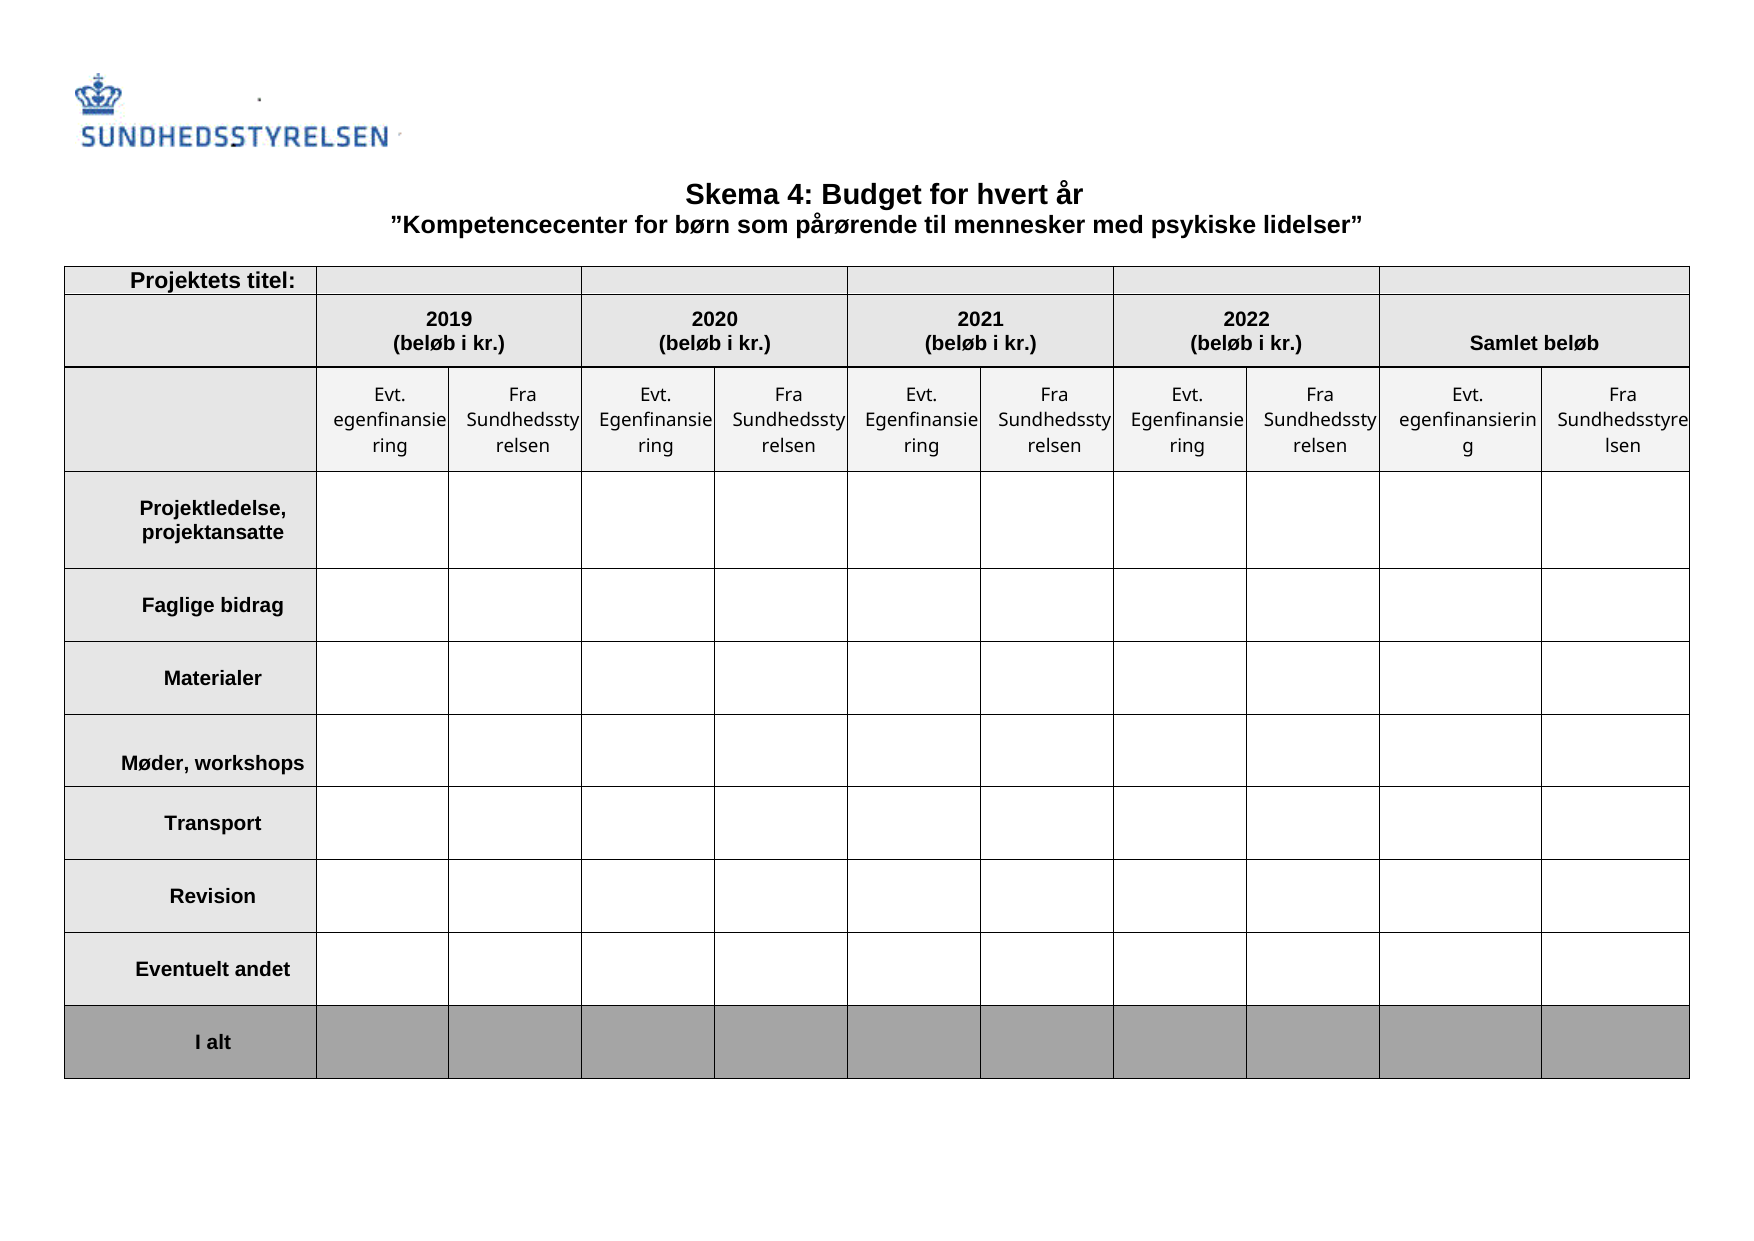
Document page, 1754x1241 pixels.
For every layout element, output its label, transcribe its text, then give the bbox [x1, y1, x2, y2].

table_cell [715, 715, 847, 786]
table_header [317, 267, 581, 293]
table_cell [317, 715, 448, 786]
table_cell Fra Sundhedsstyrelsen [715, 368, 847, 471]
table_cell [1114, 642, 1246, 714]
table_cell [582, 787, 714, 859]
table_header Projektets titel: [65, 267, 316, 293]
table_cell 2022 (beløb i kr.) [1114, 295, 1379, 366]
table_cell [1114, 715, 1246, 786]
table_cell [65, 295, 316, 366]
table_cell [1542, 933, 1689, 1005]
table_cell [981, 787, 1113, 859]
table_cell [1114, 933, 1246, 1005]
table_cell [317, 787, 448, 859]
table_cell [1247, 933, 1379, 1005]
table_cell [715, 472, 847, 568]
table_cell [582, 860, 714, 932]
table_cell [981, 569, 1113, 641]
table_cell [317, 1006, 448, 1078]
table_cell [715, 933, 847, 1005]
table_cell [1247, 787, 1379, 859]
table_cell [317, 569, 448, 641]
table_cell [1247, 472, 1379, 568]
table_cell [582, 715, 714, 786]
table_cell [848, 472, 980, 568]
table_cell Fra Sundhedsstyrelsen [449, 368, 581, 471]
table_cell [582, 1006, 714, 1078]
table_cell [715, 642, 847, 714]
table_cell 2020 (beløb i kr.) [582, 295, 847, 366]
table_cell [981, 860, 1113, 932]
table_cell [449, 860, 581, 932]
table_cell [449, 569, 581, 641]
table_cell [1247, 715, 1379, 786]
table_cell [317, 472, 448, 568]
table_cell [848, 787, 980, 859]
table_header [1380, 267, 1689, 293]
table_cell [981, 472, 1113, 568]
table_cell Faglige bidrag [65, 569, 316, 641]
table_cell [1247, 860, 1379, 932]
table_cell [1380, 1006, 1541, 1078]
table_cell [1542, 715, 1689, 786]
table_cell [981, 1006, 1113, 1078]
table_cell [848, 933, 980, 1005]
table_cell [1380, 569, 1541, 641]
table_cell [1380, 933, 1541, 1005]
table_cell [981, 642, 1113, 714]
table_cell [449, 472, 581, 568]
table_cell [582, 569, 714, 641]
table_cell Samlet beløb [1380, 295, 1689, 366]
table_cell Evt. Egenfinansiering [582, 368, 714, 471]
table_cell Eventuelt andet [65, 933, 316, 1005]
table_cell Fra Sundhedsstyrelsen [1247, 368, 1379, 471]
table_cell [1380, 787, 1541, 859]
table_cell [1114, 1006, 1246, 1078]
table_cell [1247, 569, 1379, 641]
table_cell [317, 860, 448, 932]
table_cell [848, 715, 980, 786]
table_cell [981, 715, 1113, 786]
table_header [848, 267, 1113, 293]
table_cell [449, 715, 581, 786]
table_cell [1380, 472, 1541, 568]
table_cell [848, 860, 980, 932]
table_cell [449, 1006, 581, 1078]
table_cell [715, 787, 847, 859]
table_cell Transport [65, 787, 316, 859]
table_cell [981, 933, 1113, 1005]
table_cell Materialer [65, 642, 316, 714]
table_cell [1380, 715, 1541, 786]
table_cell [1542, 1006, 1689, 1078]
table_cell [449, 787, 581, 859]
table_cell [1247, 1006, 1379, 1078]
table_cell [848, 642, 980, 714]
table_cell [848, 569, 980, 641]
table_cell [582, 472, 714, 568]
table_cell [848, 1006, 980, 1078]
table_cell [1542, 569, 1689, 641]
table_cell 2019 (beløb i kr.) [317, 295, 581, 366]
table_cell [449, 642, 581, 714]
table_cell [1247, 642, 1379, 714]
table_cell [1114, 569, 1246, 641]
table_cell [1114, 860, 1246, 932]
table_cell I alt [65, 1006, 316, 1078]
table_cell Revision [65, 860, 316, 932]
text ”Kompetencecenter for børn som pårørende til mennesker med psykiske lidelser” [75, 210, 1679, 239]
table_cell [715, 1006, 847, 1078]
table_cell [1114, 472, 1246, 568]
table_cell [582, 933, 714, 1005]
table_cell [449, 933, 581, 1005]
table_cell [1114, 787, 1246, 859]
table_cell Evt. Egenfinansiering [1114, 368, 1246, 471]
table_cell 2021 (beløb i kr.) [848, 295, 1113, 366]
table_cell [1542, 642, 1689, 714]
table_cell [1542, 860, 1689, 932]
table_cell [582, 642, 714, 714]
picture [75, 73, 433, 177]
table_cell [715, 569, 847, 641]
table_header [582, 267, 847, 293]
table_cell [317, 642, 448, 714]
table_cell Evt. Egenfinansiering [848, 368, 980, 471]
table_cell Fra Sundhedsstyrelsen [981, 368, 1113, 471]
table_cell [317, 933, 448, 1005]
table_cell Møder, workshops [65, 715, 316, 786]
text Skema 4: Budget for hvert år [90, 177, 1679, 210]
table_cell [1380, 860, 1541, 932]
table_cell [715, 860, 847, 932]
table_cell [1542, 787, 1689, 859]
table_cell [1542, 472, 1689, 568]
table_cell Evt. egenfinansiering [1380, 368, 1541, 471]
table_cell Projektledelse, projektansatte [65, 472, 316, 568]
table_cell Evt. egenfinansiering [317, 368, 448, 471]
table_header [1114, 267, 1379, 293]
table_cell Fra Sundhedsstyrelsen [1542, 368, 1689, 471]
table_cell [65, 368, 316, 471]
table_cell [1380, 642, 1541, 714]
